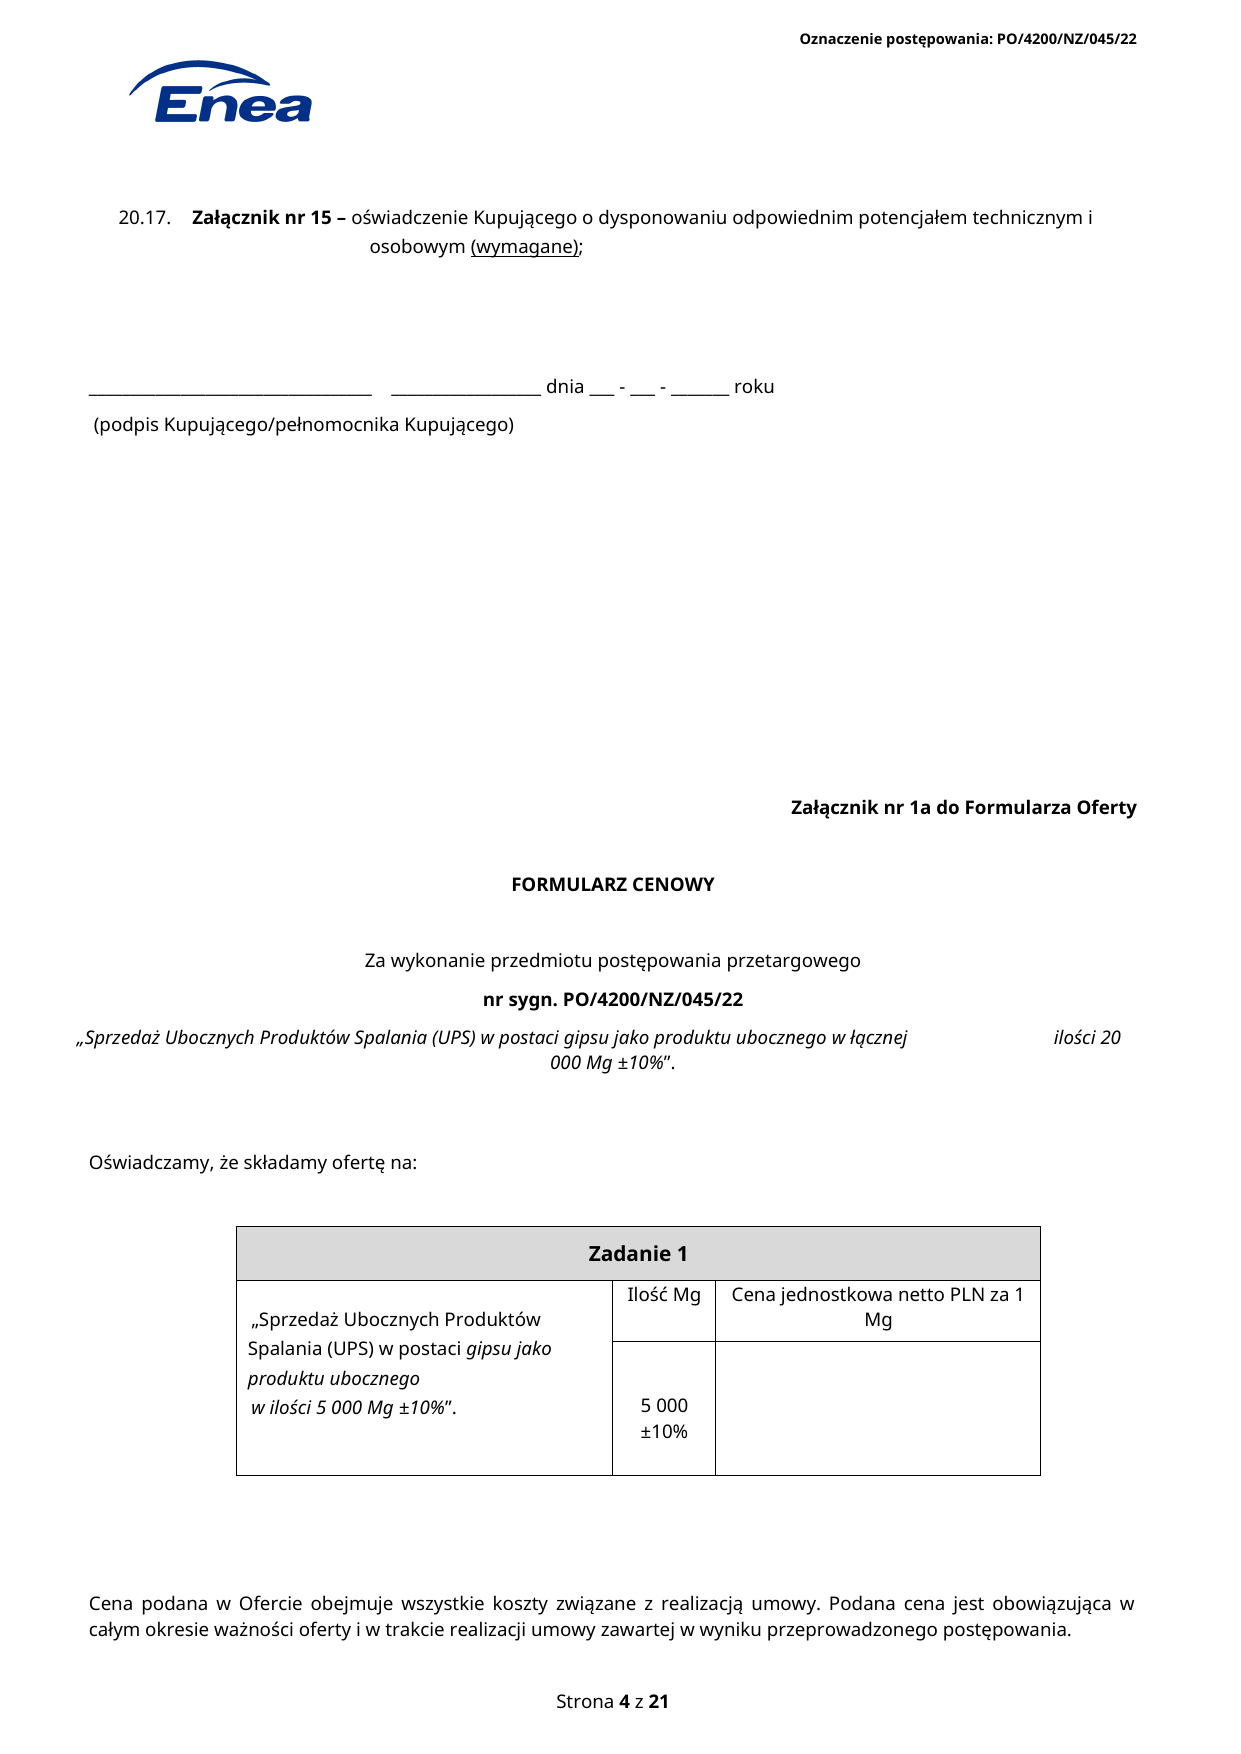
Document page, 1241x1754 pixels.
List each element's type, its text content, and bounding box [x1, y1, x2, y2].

text Za wykonanie przedmiotu postępowania przetargowego [89, 948, 1137, 973]
table_cell Ilość Mg [613, 1281, 715, 1341]
text nr sygn. PO/4200/NZ/045/22 [89, 986, 674, 1011]
table_cell Cena jednostkowa netto PLN za 1 Mg [716, 1281, 1040, 1341]
text FORMULARZ CENOWY [89, 871, 1137, 897]
list Załącznik nr 15 – oświadczenie Kupującego o dysponowaniu odpowiednim potencjałem technicznym i osobowym (wymagane); [118, 204, 1137, 259]
text (podpis Kupującego/pełnomocnika Kupującego) [89, 412, 1137, 437]
table_cell [716, 1342, 1040, 1474]
text nr sygn. PO/4200/NZ/045/22 [714, 986, 1137, 1011]
table_header Zadanie 1 [237, 1227, 1040, 1280]
picture [117, 50, 324, 124]
table_cell „Sprzedaż Ubocznych Produktów Spalania (UPS) w postaci gipsu jako produktu ubocznego w ilości 5 000 Mg ±10%”. [237, 1281, 612, 1474]
text „Sprzedaż Ubocznych Produktów Spalania (UPS) w postaci gipsu jako produktu ubocznego w łącznej ilości 20 000 Mg ±10%”. [70, 1024, 1129, 1075]
text Cena podana w Ofercie obejmuje wszystkie koszty związane z realizacją umowy. Podana cena jest obowiązująca w całym okresie ważności oferty i w trakcie realizacji umowy zawartej w wyniku przeprowadzonego postępowania. [89, 1590, 1137, 1641]
text __________________________________ __________________ dnia ___ - ___ - _______ roku [89, 373, 1137, 399]
text Oświadczamy, że składamy ofertę na: [89, 1149, 1137, 1175]
text Załącznik nr 1a do Formularza Oferty [89, 794, 1137, 820]
table_cell 5 000 ±10% [613, 1342, 715, 1474]
